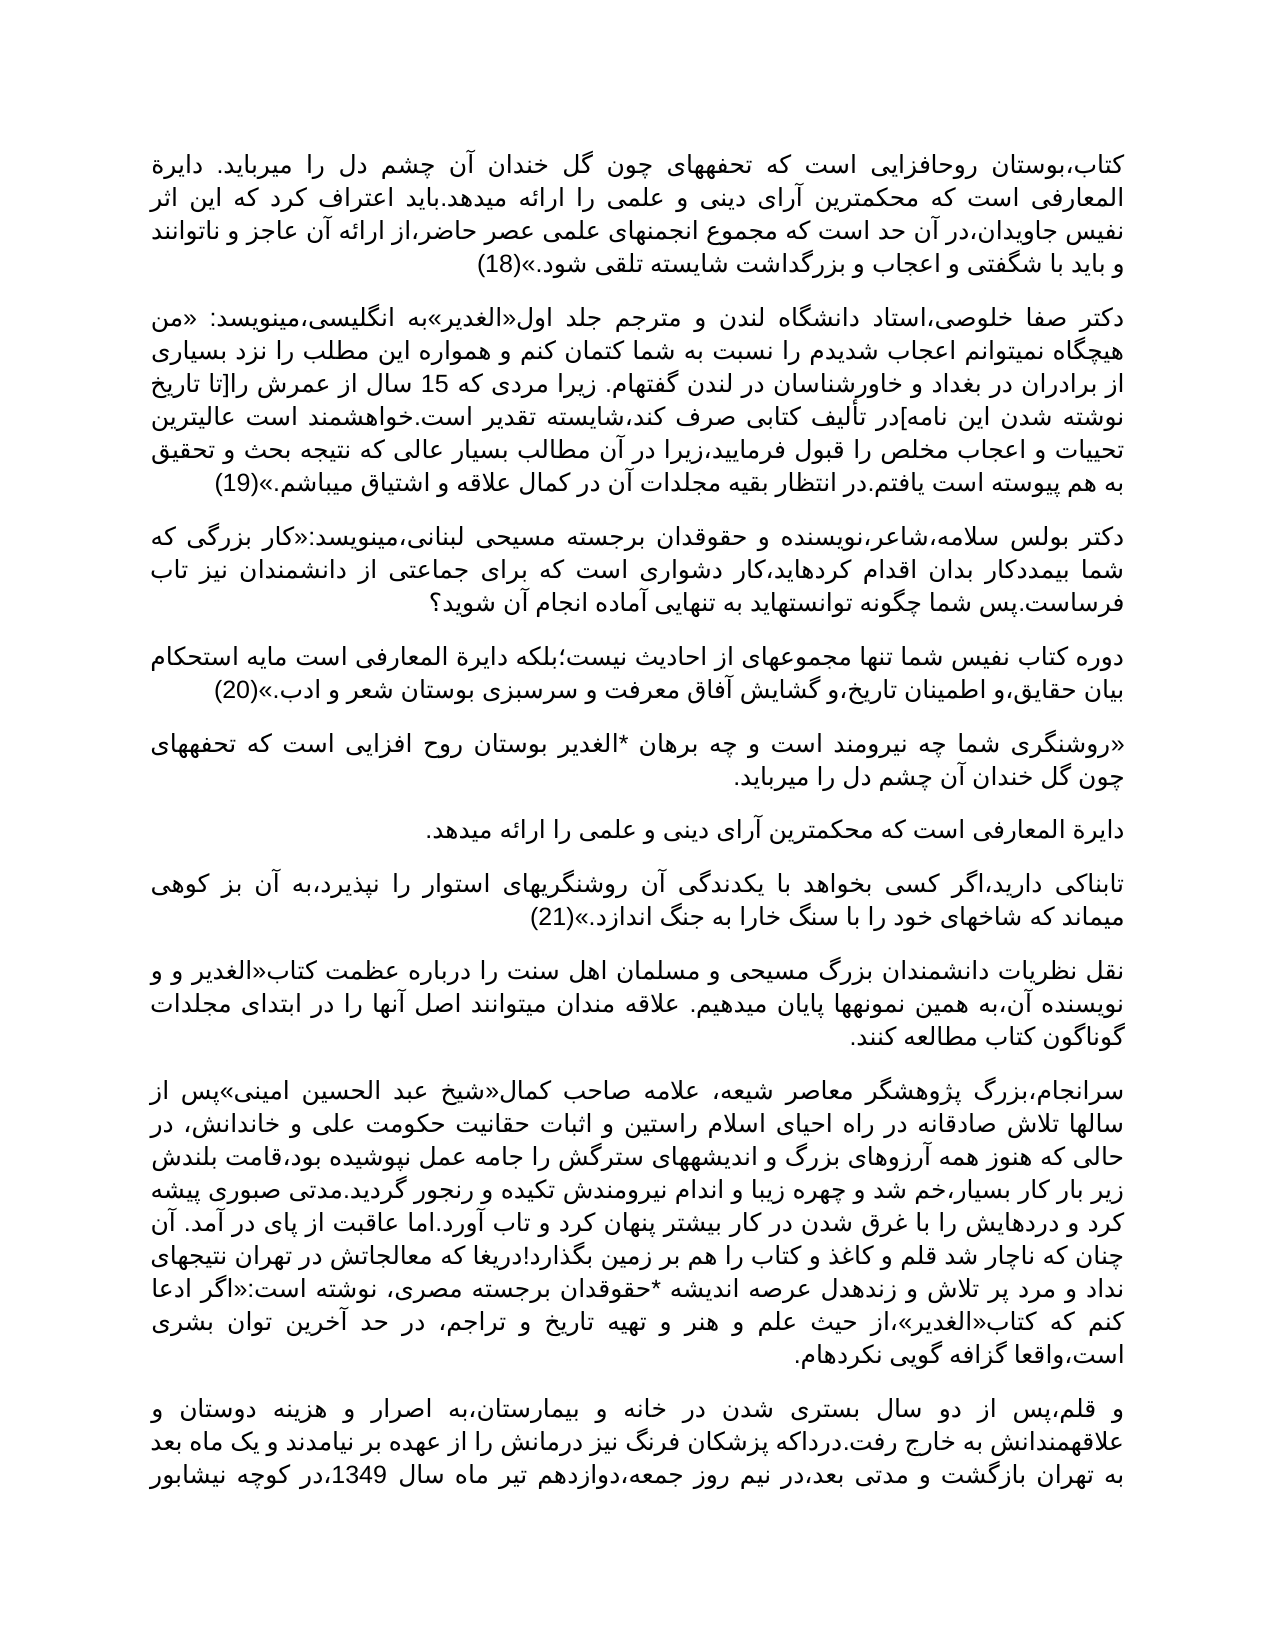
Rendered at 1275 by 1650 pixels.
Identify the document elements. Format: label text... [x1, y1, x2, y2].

text «روشنگری شما چه نیرومند است و چه برهان‏ *الغدیر بوستان روح افزایی‏ است که تحفه‏های چون گل‏ خندان آن چشم دل را می‏رباید. [150, 729, 1125, 790]
text دکتر صفا خلوصی،استاد دانشگاه لندن و مترجم جلد اول«الغدیر»به انگلیسی،می‏نویسد: «من هیچگاه نمی‏توانم اعجاب شدیدم را نسبت به‏ شما کتمان کنم و همواره این مطلب را نزد بسیاری‏ از برادران در بغداد و خاورشناسان در لندن گفته‏ام. زیرا مردی که 15 سال از عمرش را[تا تاریخ نوشته‏ شدن این نامه‏]در تألیف کتابی صرف کند،شایسته‏ تقدیر است.خواهشمند است عالی‏ترین تحییات‏ و اعجاب مخلص را قبول فرمایید،زیرا در آن‏ مطالب بسیار عالی که نتیجه بحث و تحقیق به هم‏ پیوسته است یافتم.در انتظار بقیه مجلدات آن در کمال علاقه و اشتیاق می‏باشم.»(19) [150, 303, 1125, 497]
text دکتر بولس سلامه،شاعر،نویسنده و حقوقدان‏ برجسته مسیحی لبنانی،می‏نویسد:«کار بزرگی که‏ شما بی‏مددکار بدان اقدام کرده‏اید،کار دشواری‏ است که برای جماعتی از دانشمندان نیز تاب فرساست.پس شما چگونه توانسته‏اید به تنهایی آماده انجام آن شوید؟ [150, 522, 1125, 617]
text تابناکی دارید،اگر کسی بخواهد با یکدندگی آن‏ روشنگری‏های استوار را نپذیرد،به آن بز کوهی‏ می‏ماند که شاخ‏های خود را با سنگ خارا به جنگ‏ اندازد.»(21) [150, 869, 1125, 931]
text نقل نظریات دانشمندان بزرگ مسیحی و مسلمان اهل سنت را درباره عظمت کتاب«الغدیر و و نویسنده آن،به همین نمونه‏ها پایان می‏دهیم. علاقه مندان می‏توانند اصل آنها را در ابتدای‏ مجلدات گوناگون کتاب مطالعه کنند. [150, 956, 1125, 1051]
text سرانجام،بزرگ پژوهشگر معاصر شیعه، علامه صاحب کمال«شیخ عبد الحسین امینی»پس‏ از سال‏ها تلاش صادقانه در راه احیای اسلام راستین‏ و اثبات حقانیت حکومت علی و خاندانش، در حالی که هنوز همه آرزوهای بزرگ و اندیشه‏های‏ سترگش را جامه عمل نپوشیده بود،قامت بلندش‏ زیر بار کار بسیار،خم شد و چهره زیبا و اندام‏ نیرومندش تکیده و رنجور گردید.مدتی صبوری‏ پیشه کرد و دردهایش را با غرق شدن در کار بیشتر پنهان کرد و تاب آورد.اما عاقبت از پای در آمد. آن چنان که ناچار شد قلم و کاغذ و کتاب را هم‏ بر زمین بگذارد!دریغا که معالجاتش در تهران‏ نتیجه‏ای نداد و مرد پر تلاش و زنده‏دل عرصه اندیشه‏ *حقوقدان برجسته مصری، نوشته است:«اگر ادعا کنم که‏ کتاب«الغدیر»،از حیث علم و هنر و تهیه تاریخ و تراجم، در حد آخرین توان بشری‏ است،واقعا گزافه گویی‏ نکرده‏ام. [150, 1076, 1125, 1369]
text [150, 1394, 1125, 1489]
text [150, 150, 1125, 278]
text دوره کتاب نفیس شما تنها مجموعه‏ای از احادیث نیست؛بلکه دایرة المعارفی است مایه‏ استحکام بیان حقایق،و اطمینان تاریخ،و گشایش‏ آفاق معرفت و سرسبزی بوستان شعر و ادب.»(20) [150, 642, 1125, 703]
text دایرة المعارفی است که‏ محکم‏ترین آرای دینی و علمی را ارائه می‏دهد. [150, 816, 1125, 844]
